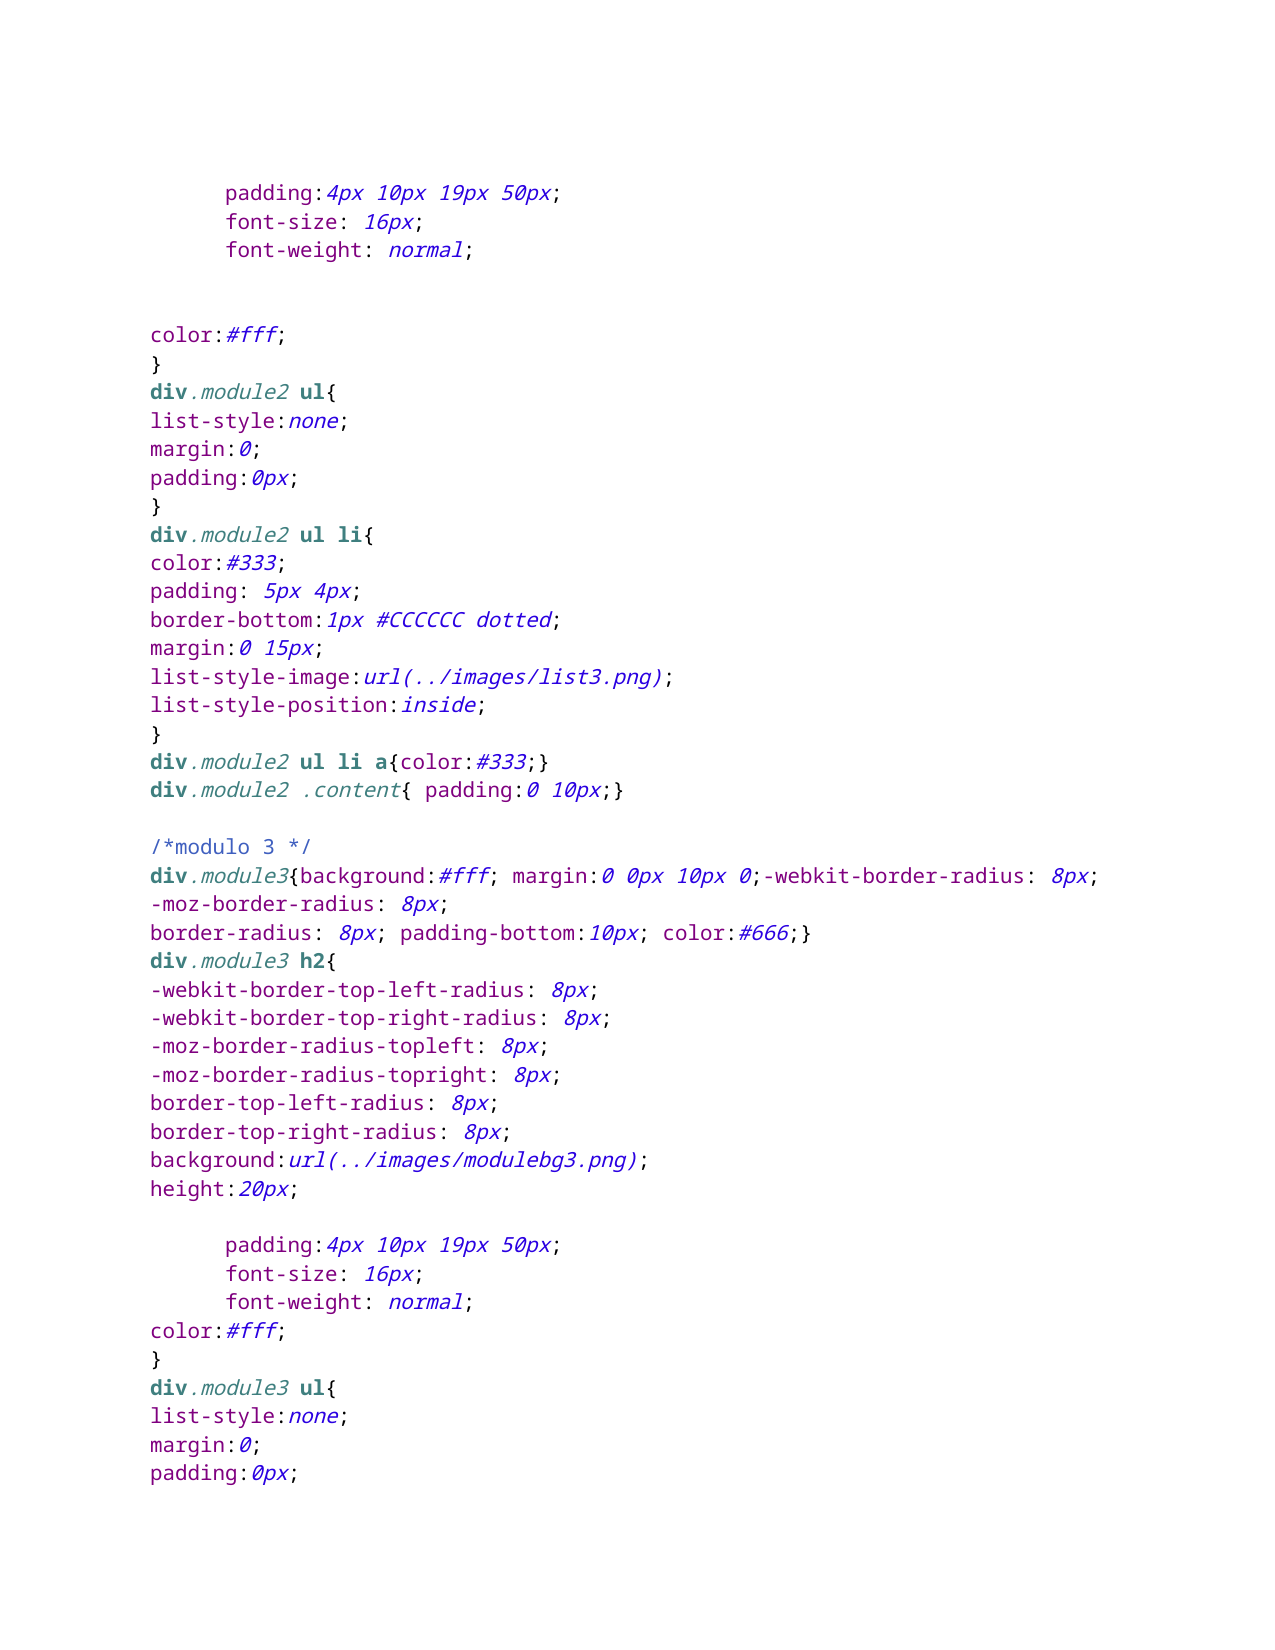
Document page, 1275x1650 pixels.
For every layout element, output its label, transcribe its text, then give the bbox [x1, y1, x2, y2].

text color:#fff; [150, 1316, 1125, 1344]
text padding: 5px 4px; [150, 577, 1125, 605]
text border-top-left-radius: 8px; [150, 1088, 1125, 1117]
text } [150, 349, 1125, 377]
text color:#333; [150, 548, 1125, 577]
text /*modulo 3 */ [150, 832, 1125, 861]
text -webkit-border-top-right-radius: 8px; [150, 1003, 1125, 1032]
text padding:0px; [150, 1458, 1125, 1487]
text border-radius: 8px; padding-bottom:10px; color:#666;} [150, 918, 1125, 946]
text font-weight: normal; [150, 1287, 1125, 1316]
text div.module3 ul{ [150, 1373, 1125, 1401]
text div.module2 ul{ [150, 377, 1125, 406]
text font-weight: normal; [150, 235, 1125, 264]
text font-size: 16px; [150, 1259, 1125, 1287]
text div.module3{background:#fff; margin:0 0px 10px 0;-webkit-border-radius: 8px; [150, 861, 1125, 889]
text list-style:none; [150, 406, 1125, 434]
text font-size: 16px; [150, 207, 1125, 235]
text color:#fff; [150, 321, 1125, 349]
text div.module3 h2{ [150, 946, 1125, 975]
text margin:0 15px; [150, 633, 1125, 662]
text border-bottom:1px #CCCCCC dotted; [150, 605, 1125, 633]
text list-style-position:inside; [150, 690, 1125, 719]
text height:20px; [150, 1174, 1125, 1202]
text margin:0; [150, 1430, 1125, 1458]
text padding:4px 10px 19px 50px; [150, 1231, 1125, 1259]
text } [150, 491, 1125, 520]
text margin:0; [150, 434, 1125, 463]
text border-top-right-radius: 8px; [150, 1117, 1125, 1145]
text -webkit-border-top-left-radius: 8px; [150, 975, 1125, 1003]
text list-style:none; [150, 1401, 1125, 1430]
text } [150, 719, 1125, 747]
text -moz-border-radius-topright: 8px; [150, 1060, 1125, 1088]
text background:url(../images/modulebg3.png); [150, 1145, 1125, 1174]
text div.module2 .content{ padding:0 10px;} [150, 776, 1125, 804]
text -moz-border-radius-topleft: 8px; [150, 1032, 1125, 1060]
text -moz-border-radius: 8px; [150, 889, 1125, 918]
text div.module2 ul li{ [150, 520, 1125, 548]
text } [150, 1344, 1125, 1373]
text padding:4px 10px 19px 50px; [150, 178, 1125, 207]
text list-style-image:url(../images/list3.png); [150, 662, 1125, 690]
text padding:0px; [150, 463, 1125, 491]
text div.module2 ul li a{color:#333;} [150, 747, 1125, 776]
